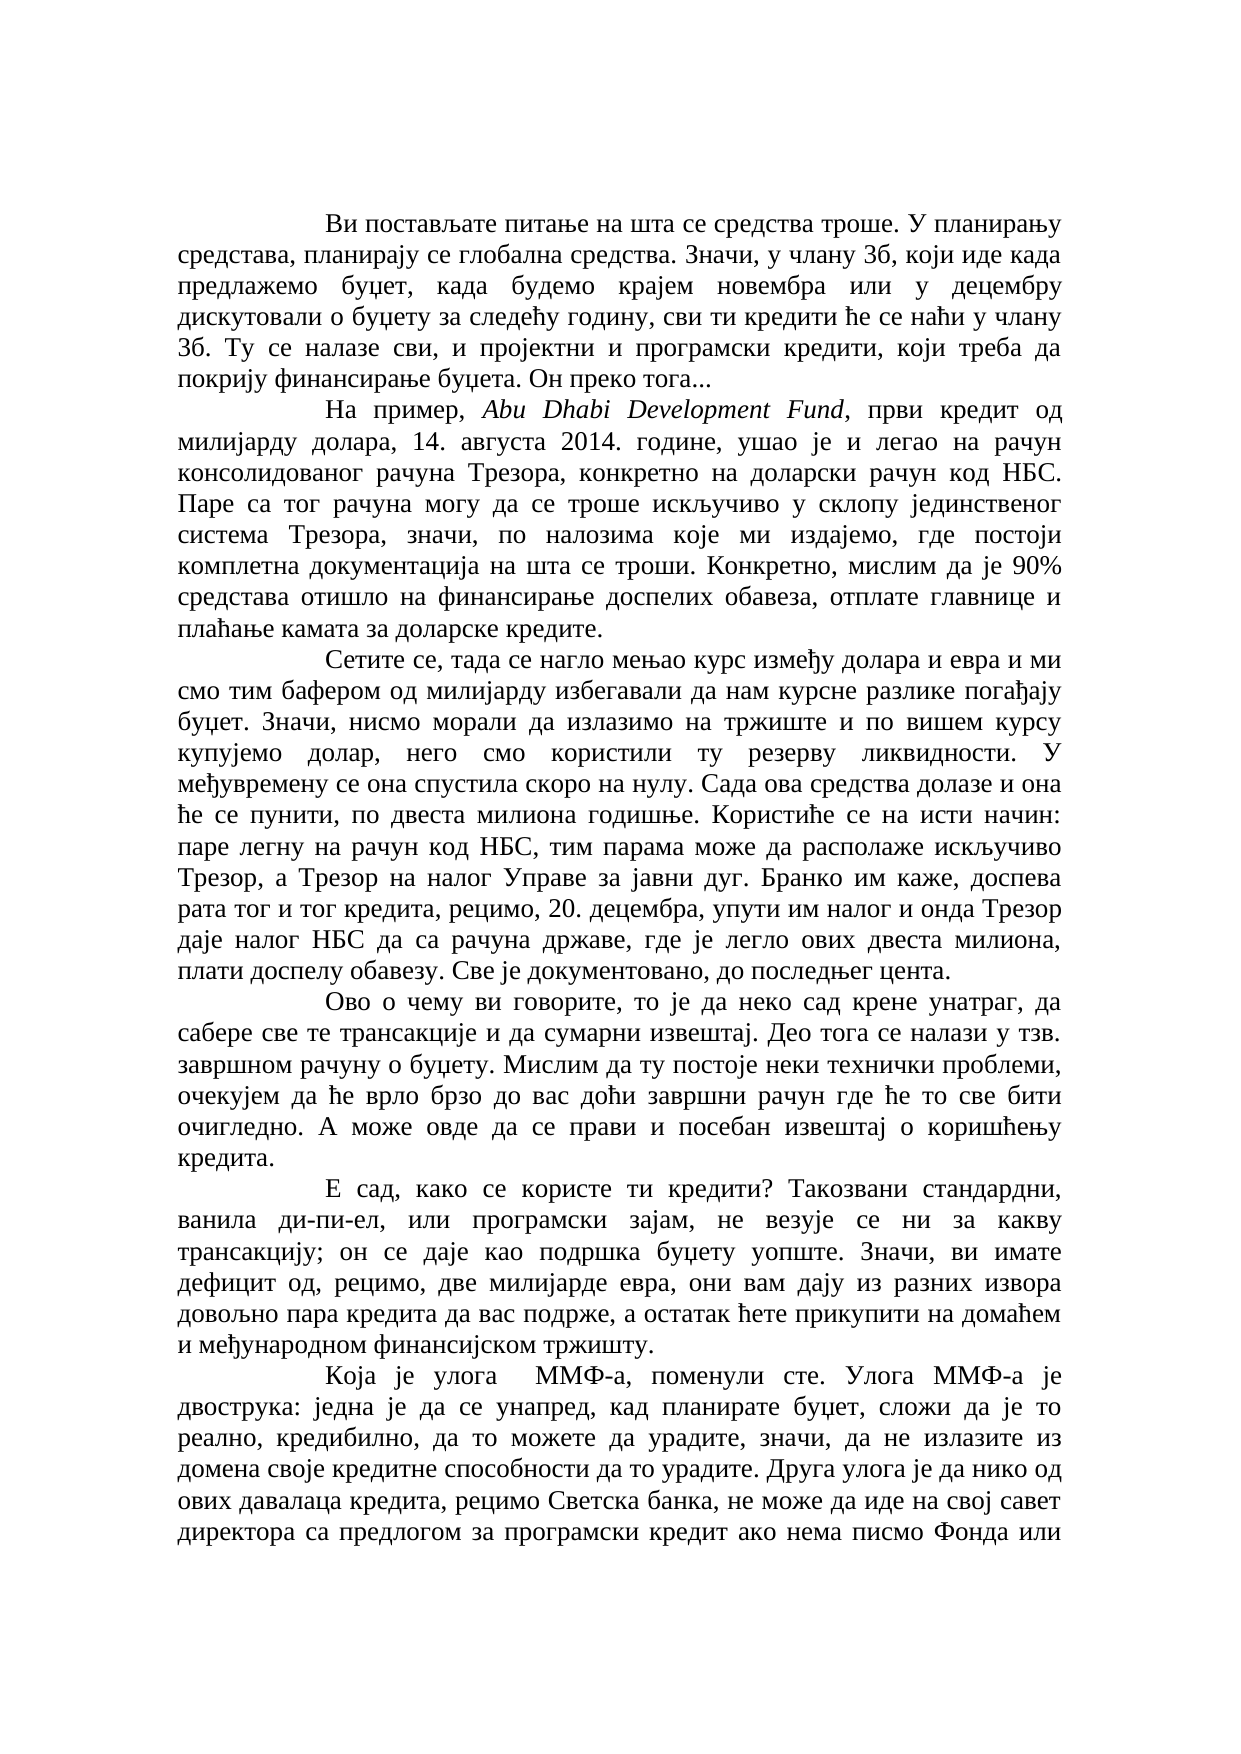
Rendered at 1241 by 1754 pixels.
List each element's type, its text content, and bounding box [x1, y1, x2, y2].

text Е сад, како се користе ти кредити? Такозвани стандардни, ванила ди-пи-ел, или програмски зајам, не везује се ни за какву трансакцију; он се даје као подршка буџету уопште. Значи, ви имате дефицит од, рецимо, две милијарде евра, они вам дају из разних извора довољно пара кредита да вас подрже, а остатак ћете прикупити на домаћем и међународном финансијском тржишту. [177, 1172, 1063, 1359]
text Ви постављате питање на шта се средства троше. У планирању средстава, планирају се глобална средства. Значи, у члану 3б, који иде када предлажемо буџет, када будемо крајем новембра или у децембру дискутовали о буџету за следећу годину, сви ти кредити ће се наћи у члану 3б. Ту се налазе сви, и пројектни и програмски кредити, који треба да покрију финансирање буџета. Он преко тога... [177, 207, 1063, 394]
text Сетите се, тада се нагло мењао курс између долара и евра и ми смо тим бафером од милијарду избегавали да нам курсне разлике погађају буџет. Значи, нисмо морали да излазимо на тржиште и по вишем курсу купујемо долар, него смо користили ту резерву ликвидности. У међувремену се она спустила скоро на нулу. Сада ова средства долазе и она ће се пунити, по двеста милиона годишње. Користиће се на исти начин: паре легну на рачун код НБС, тим парама може да располаже искључиво Трезор, а Трезор на налог Управе за јавни дуг. Бранко им каже, доспева рата тог и тог кредита, рецимо, 20. децембра, упути им налог и онда Трезор даје налог НБС да са рачуна државе, где је легло ових двеста милиона, плати доспелу обавезу. Све је документовано, до последњег цента. [177, 643, 1063, 985]
text На пример, Abu Dhabi Development Fund, први кредит од милијарду долара, 14. августа 2014. године, ушао je и легао на рачун консолидованог рачуна Трезора, конкретно на доларски рачун код НБС. Паре са тог рачуна могу да се троше искључиво у склопу јединственог система Трезора, значи, по налозима које ми издајемо, где постоји комплетна документација на шта се троши. Конкретно, мислим да је 90% средстава отишло на финансирање доспелих обавеза, отплате главнице и плаћањe камата за доларске кредите. [177, 394, 1063, 643]
text Ово о чему ви говорите, то је да неко сад крене унатраг, да сабере све те трансакције и да сумарни извештај. Део тога се налази у тзв. завршном рачуну о буџету. Мислим да ту постоје неки технички проблеми, очекујем да ће врло брзо до вас доћи завршни рачун где ће то све бити очигледно. А може овде да се прави и посебан извештај о коришћењу кредита. [177, 985, 1063, 1172]
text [177, 1359, 1063, 1546]
